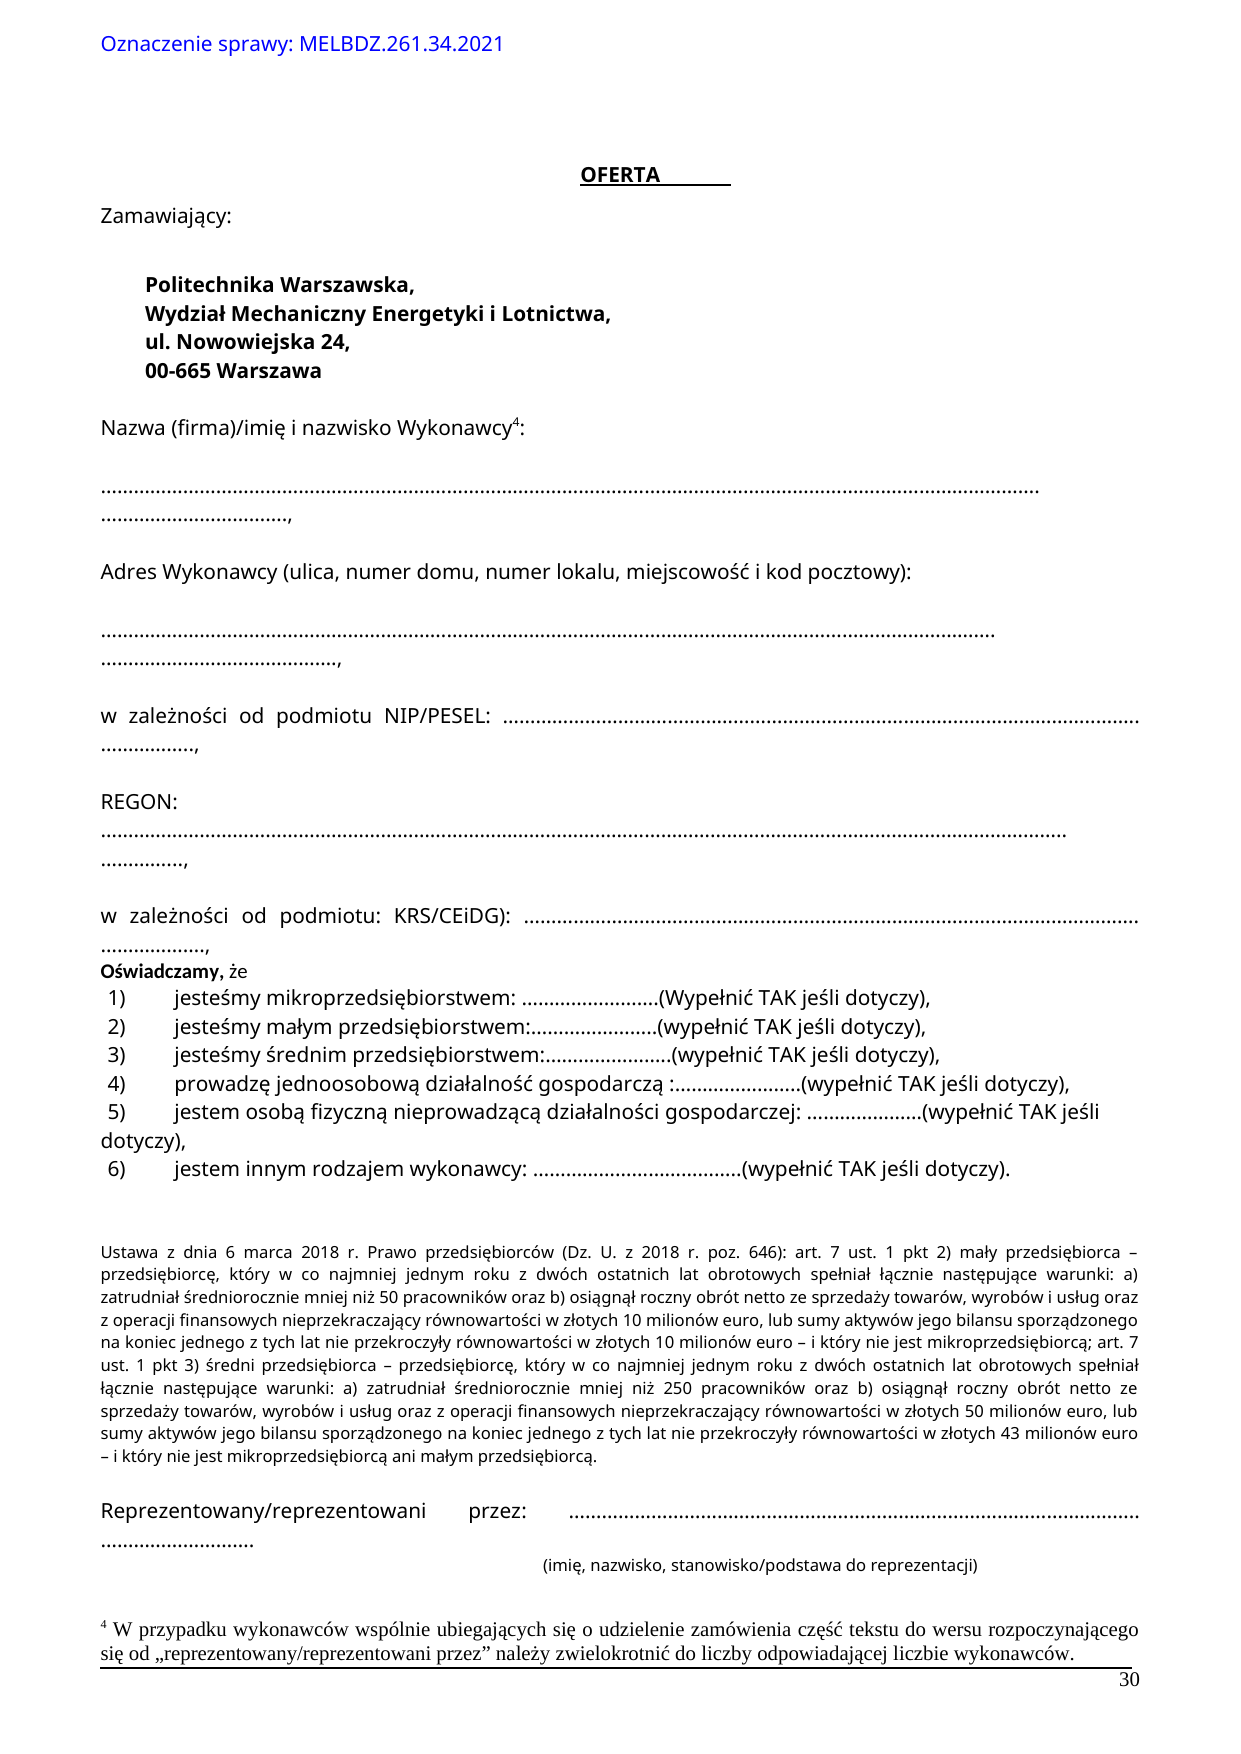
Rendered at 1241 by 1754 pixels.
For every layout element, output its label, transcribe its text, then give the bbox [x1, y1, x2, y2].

list jesteśmy małym przedsiębiorstwem:…………………..(wypełnić TAK jeśli dotyczy), [100, 1012, 1140, 1040]
text REGON: …………………………………………………………………………………………………………………………………………………………..…………..., [100, 787, 1140, 872]
text Oferta [100, 160, 1140, 189]
list jestem innym rodzajem wykonawcy: ………………………………..(wypełnić TAK jeśli dotyczy). [100, 1154, 1140, 1183]
list 00-665 Warszawa [145, 356, 1140, 384]
text w zależności od podmiotu: KRS/CEiDG): …………………….……………………………………………………..…………………….………………., [100, 901, 1140, 958]
list ul. Nowowiejska 24, [145, 327, 1140, 356]
text w zależności od podmiotu NIP/PESEL: ………………………………………………….…………………………………………..……..…………….., [100, 701, 1140, 758]
text (imię, nazwisko, stanowisko/podstawa do reprezentacji) [469, 1553, 1140, 1576]
list jesteśmy średnim przedsiębiorstwem:…………………..(wypełnić TAK jeśli dotyczy), [100, 1040, 1140, 1069]
text ……………………………………………………………………………………………………………………………………………….……………………………………., [100, 615, 1140, 672]
text Nazwa (firma)/imię i nazwisko Wykonawcy: [100, 413, 1140, 442]
list jesteśmy mikroprzedsiębiorstwem: …………………….(Wypełnić TAK jeśli dotyczy), [100, 983, 1140, 1012]
text Ustawa z dnia 6 marca 2018 r. Prawo przedsiębiorców (Dz. U. z 2018 r. poz. 646): art. 7 ust. 1 pkt 2) mały przedsiębiorca – przedsiębiorcę, który w co najmniej jednym roku z dwóch ostatnich lat obrotowych spełniał łącznie następujące warunki: a) zatrudniał średniorocznie mniej niż 50 pracowników oraz b) osiągnął roczny obrót netto ze sprzedaży towarów, wyrobów i usług oraz z operacji finansowych nieprzekraczający równowartości w złotych 10 milionów euro, lub sumy aktywów jego bilansu sporządzonego na koniec jednego z tych lat nie przekroczyły równowartości w złotych 10 milionów euro – i który nie jest mikroprzedsiębiorcą; art. 7 ust. 1 pkt 3) średni przedsiębiorca – przedsiębiorcę, który w co najmniej jednym roku z dwóch ostatnich lat obrotowych spełniał łącznie następujące warunki: a) zatrudniał średniorocznie mniej niż 250 pracowników oraz b) osiągnął roczny obrót netto ze sprzedaży towarów, wyrobów i usług oraz z operacji finansowych nieprzekraczający równowartości w złotych 50 milionów euro, lub sumy aktywów jego bilansu sporządzonego na koniec jednego z tych lat nie przekroczyły równowartości w złotych 43 milionów euro – i który nie jest mikroprzedsiębiorcą ani małym przedsiębiorcą. [100, 1240, 1140, 1467]
text ……………………………………………………………………………………………………………………………..……………………….……………………………., [100, 471, 1140, 528]
list prowadzę jednoosobową działalność gospodarczą :…………………..(wypełnić TAK jeśli dotyczy), [100, 1069, 1140, 1097]
list jestem osobą fizyczną nieprowadzącą działalności gospodarczej: …………………(wypełnić TAK jeśli dotyczy), [100, 1097, 1140, 1154]
text Adres Wykonawcy (ulica, numer domu, numer lokalu, miejscowość i kod pocztowy): [100, 557, 1140, 586]
list Politechnika Warszawska, [145, 271, 1140, 299]
text Reprezentowany/reprezentowani przez: …………………………………………………………………………………………..………………………. [100, 1496, 1140, 1553]
text Zamawiający: [100, 201, 1140, 229]
text Oświadczamy, że [100, 958, 1140, 983]
list Wydział Mechaniczny Energetyki i Lotnictwa, [145, 299, 1140, 327]
